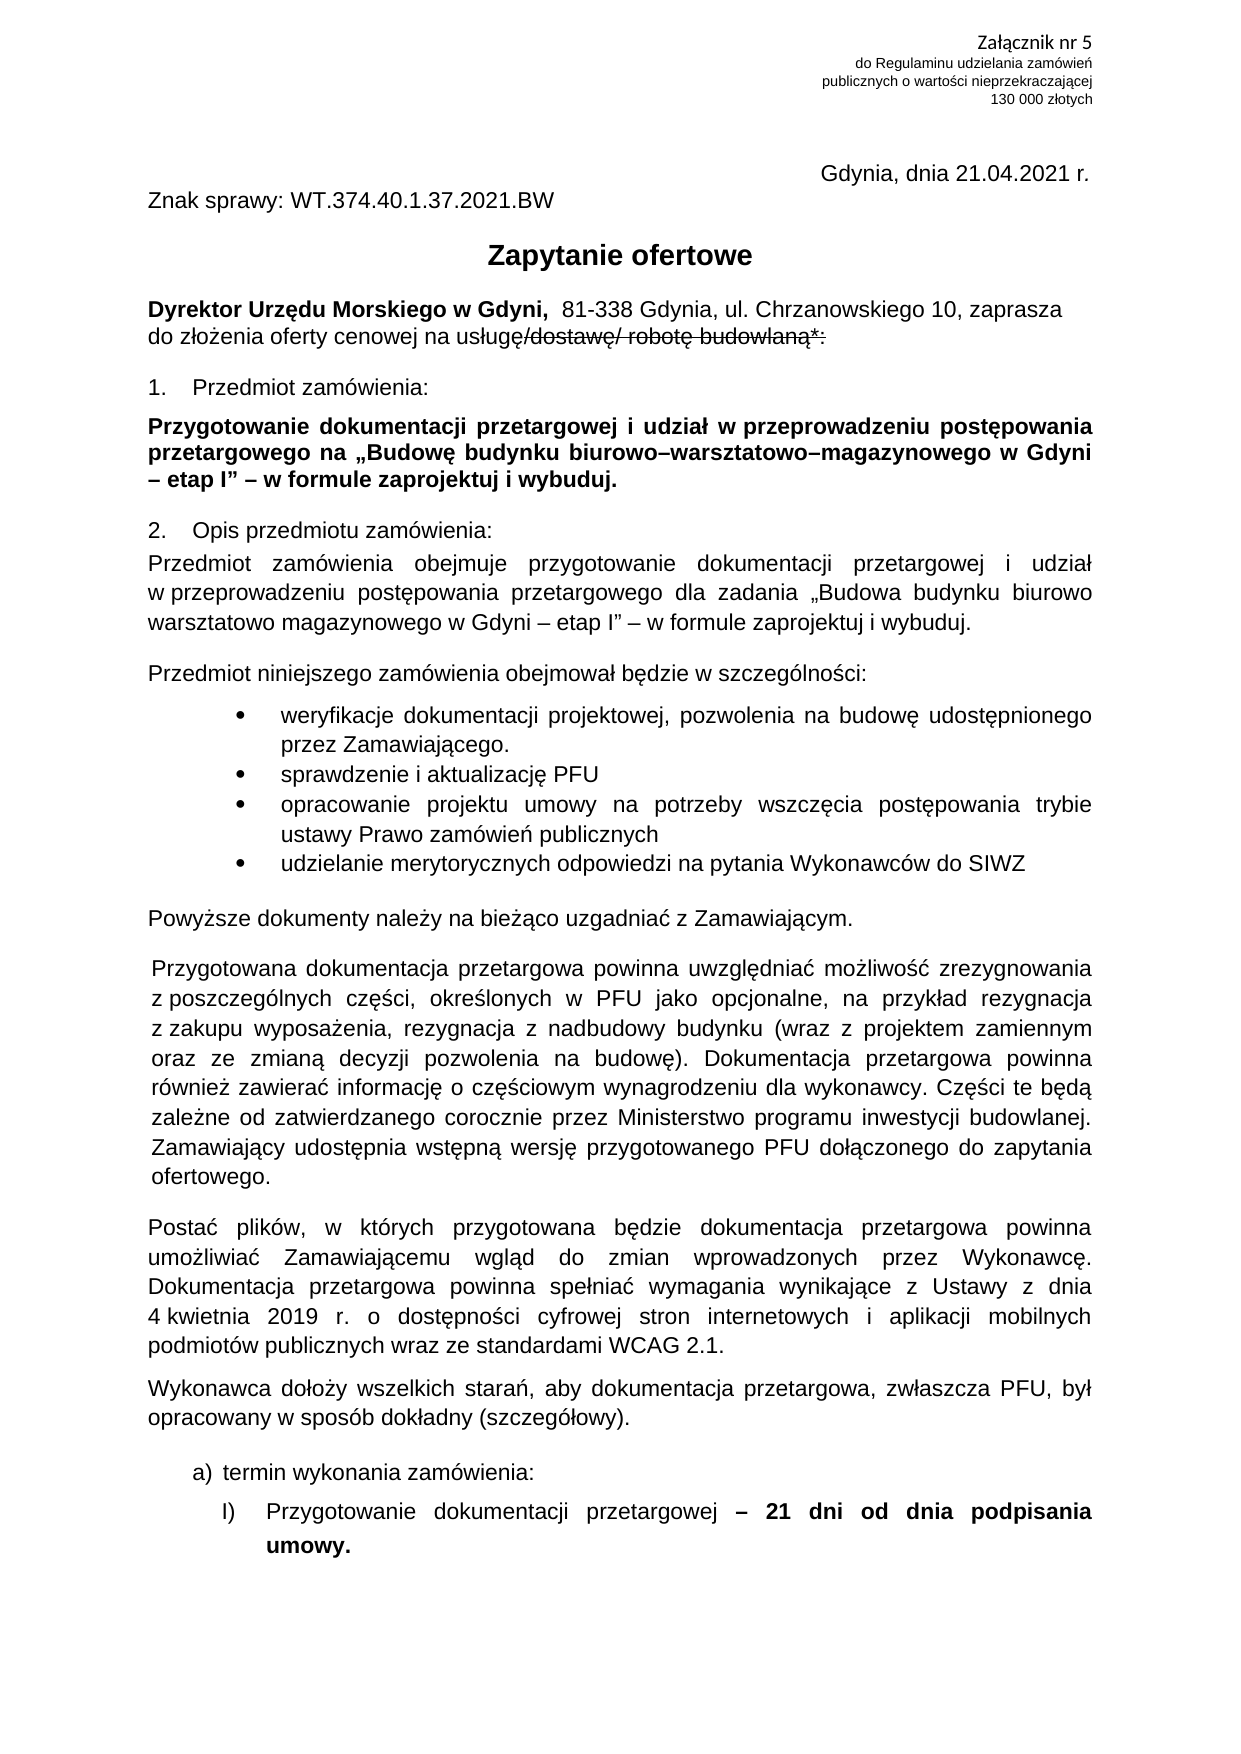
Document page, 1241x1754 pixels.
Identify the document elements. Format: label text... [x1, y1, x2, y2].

text Przedmiot niniejszego zamówienia obejmował będzie w szczególności: [148, 659, 1092, 686]
text Wykonawca dołoży wszelkich starań, aby dokumentacja przetargowa, zwłaszcza PFU, był opracowany w sposób dokładny (szczegółowy). [148, 1375, 1092, 1431]
text Przygotowanie dokumentacji przetargowej i udział w przeprowadzeniu postępowania przetargowego na „Budowę budynku biurowo–warsztatowo–magazynowego w Gdyni – etap I” – w formule zaprojektuj i wybuduj. [148, 413, 1092, 492]
text Znak sprawy: WT.374.40.1.37.2021.BW [148, 187, 1092, 213]
text Dyrektor Urzędu Morskiego w Gdyni, 81-338 Gdynia, ul. Chrzanowskiego 10, zaprasza do złożenia oferty cenowej na usługę/dostawę/ robotę budowlaną*: [148, 296, 1092, 349]
text Powyższe dokumenty należy na bieżąco uzgadniać z Zamawiającym. [148, 905, 1092, 931]
subtitle Zapytanie ofertowe [148, 238, 1092, 271]
text Gdynia, dnia 21.04.2021 r. [148, 160, 1092, 187]
list sprawdzenie i aktualizację PFU [236, 761, 1092, 787]
subtitle Opis przedmiotu zamówienia: [148, 517, 1092, 543]
list termin wykonania zamówienia: [192, 1459, 1092, 1485]
list weryfikacje dokumentacji projektowej, pozwolenia na budowę udostępnionego przez Zamawiającego. [236, 702, 1092, 758]
list Przygotowanie dokumentacji przetargowej – 21 dni od dnia podpisania umowy. [221, 1498, 1092, 1558]
text Przygotowana dokumentacja przetargowa powinna uwzględniać możliwość zrezygnowania z poszczególnych części, określonych w PFU jako opcjonalne, na przykład rezygnacja z zakupu wyposażenia, rezygnacja z nadbudowy budynku (wraz z projektem zamiennym oraz ze zmianą decyzji pozwolenia na budowę). Dokumentacja przetargowa powinna również zawierać informację o częściowym wynagrodzeniu dla wykonawcy. Części te będą zależne od zatwierdzanego corocznie przez Ministerstwo programu inwestycji budowlanej. Zamawiający udostępnia wstępną wersję przygotowanego PFU dołączonego do zapytania ofertowego. [151, 955, 1092, 1189]
text Przedmiot zamówienia obejmuje przygotowanie dokumentacji przetargowej i udział w przeprowadzeniu postępowania przetargowego dla zadania „Budowa budynku biurowo warsztatowo magazynowego w Gdyni – etap I” – w formule zaprojektuj i wybuduj. [148, 550, 1092, 635]
list udzielanie merytorycznych odpowiedzi na pytania Wykonawców do SIWZ [236, 850, 1092, 877]
subtitle Przedmiot zamówienia: [148, 374, 1092, 401]
list opracowanie projektu umowy na potrzeby wszczęcia postępowania trybie ustawy Prawo zamówień publicznych [236, 791, 1092, 847]
text Postać plików, w których przygotowana będzie dokumentacja przetargowa powinna umożliwiać Zamawiającemu wgląd do zmian wprowadzonych przez Wykonawcę. Dokumentacja przetargowa powinna spełniać wymagania wynikające z Ustawy z dnia 4 kwietnia 2019 r. o dostępności cyfrowej stron internetowych i aplikacji mobilnych podmiotów publicznych wraz ze standardami WCAG 2.1. [148, 1214, 1092, 1359]
